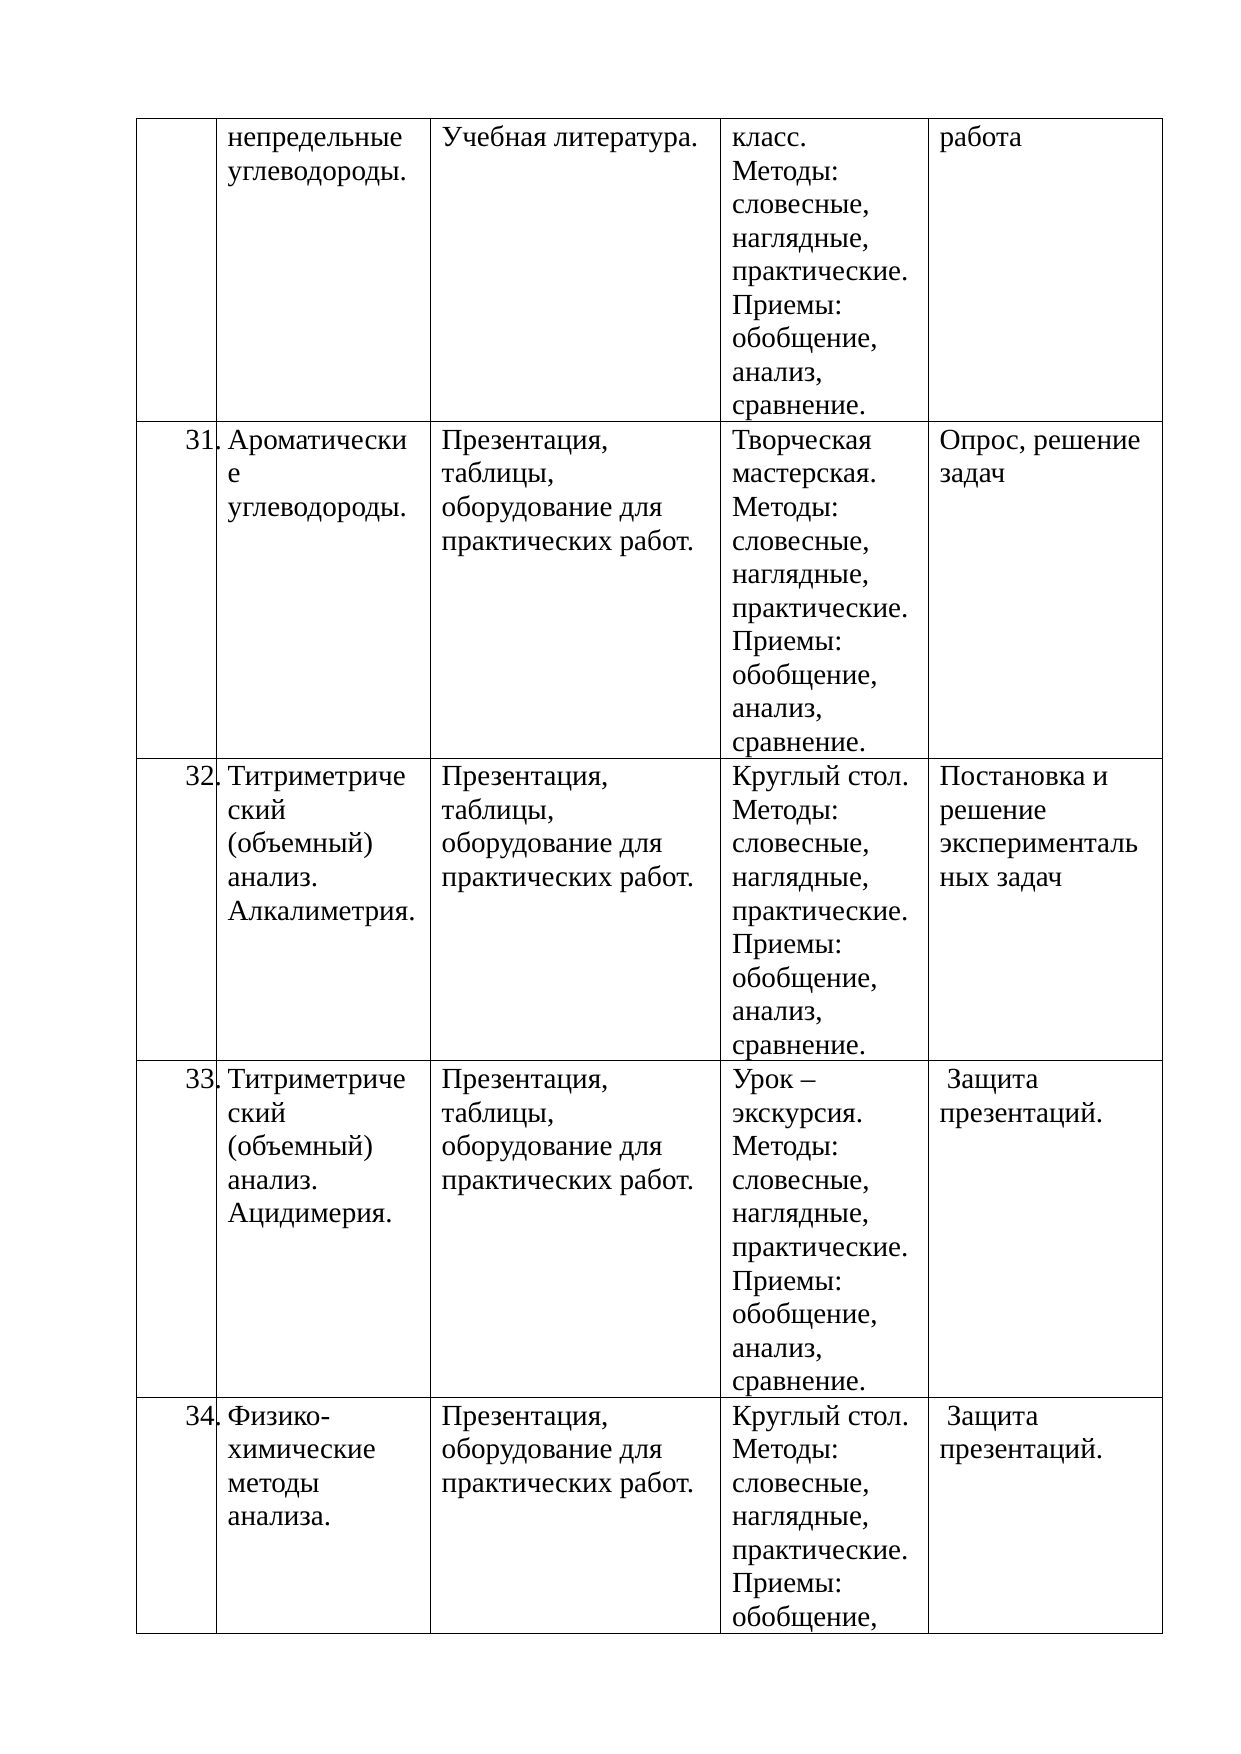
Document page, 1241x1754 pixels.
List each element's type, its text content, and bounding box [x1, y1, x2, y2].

table_cell Постановка и решение экспериментальных задач [929, 759, 1162, 1060]
table_cell [137, 119, 216, 421]
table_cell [217, 1398, 430, 1633]
table_cell Урок – экскурсия. Методы: словесные, наглядные, практические. Приемы: обобщение, анализ, сравнение. [721, 1061, 928, 1397]
table_cell Круглый стол. Методы: словесные, наглядные, практические. Приемы: обобщение, анализ, сравнение. [721, 759, 928, 1060]
table_cell [137, 422, 216, 757]
table_cell Защита презентаций. [929, 1398, 1162, 1633]
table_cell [217, 119, 430, 421]
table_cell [431, 119, 720, 421]
table_cell [137, 1398, 216, 1633]
table_cell Творческая мастерская. Методы: словесные, наглядные, практические. Приемы: обобщение, анализ, сравнение. [721, 422, 928, 757]
table_cell Титриметрический (объемный) анализ. Алкалиметрия. [217, 759, 430, 1060]
table_cell Презентация, таблицы, оборудование для практических работ. [431, 1061, 720, 1397]
table_cell [137, 1061, 216, 1397]
table_cell Презентация, таблицы, оборудование для практических работ. [431, 759, 720, 1060]
table_cell Титриметрический (объемный) анализ. Ацидимерия. [217, 1061, 430, 1397]
table_cell Ароматические углеводороды. [217, 422, 430, 757]
table_cell Презентация, таблицы, оборудование для практических работ. [431, 422, 720, 757]
table_cell [137, 759, 216, 1060]
table_cell Опрос, решение задач [929, 422, 1162, 757]
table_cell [431, 1398, 720, 1633]
table_cell Защита презентаций. [929, 1061, 1162, 1397]
table_cell Практическая работа [929, 119, 1162, 421]
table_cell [721, 1398, 928, 1633]
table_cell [721, 119, 928, 421]
